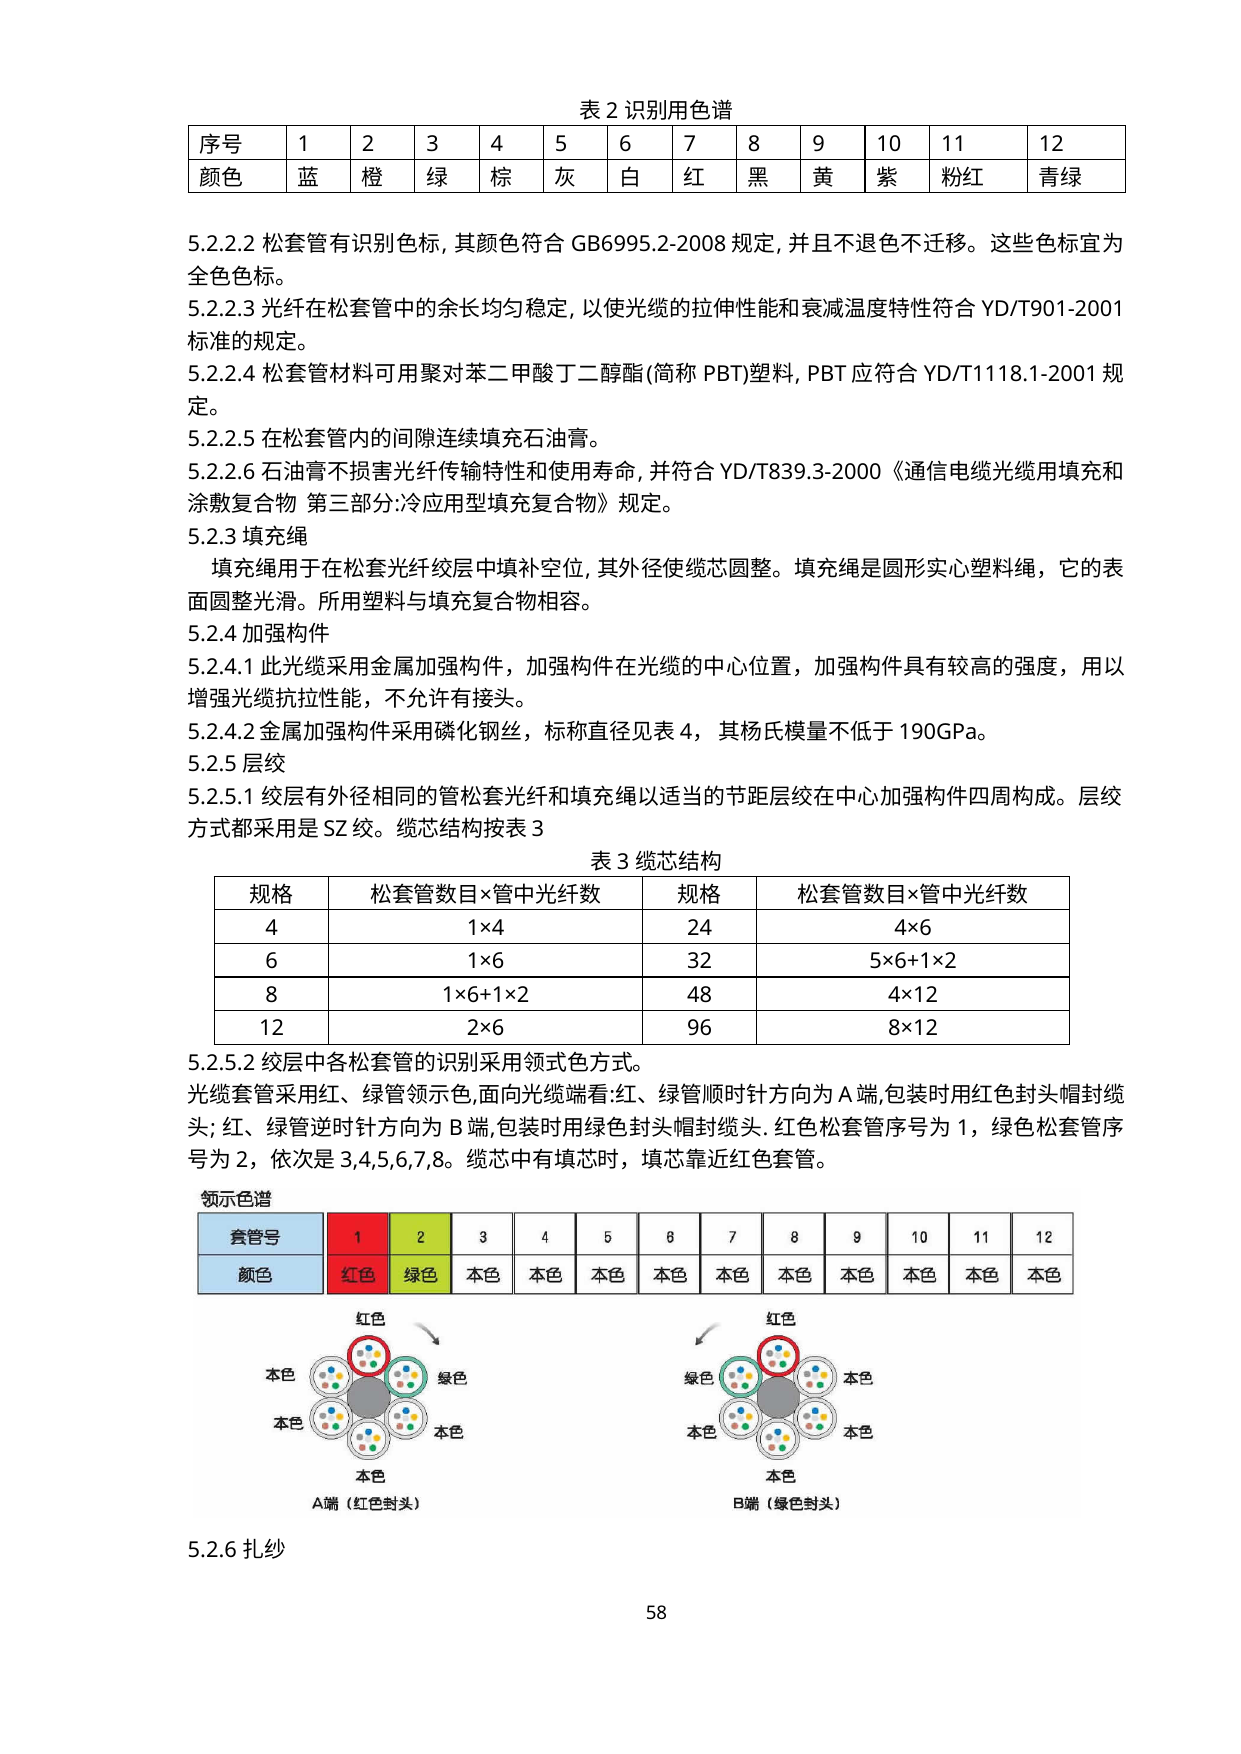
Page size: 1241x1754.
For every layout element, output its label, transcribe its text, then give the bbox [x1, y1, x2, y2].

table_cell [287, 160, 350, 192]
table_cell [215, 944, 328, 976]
text 5.2.3 填充绳 [187, 518, 1125, 551]
text .5 在松套管内的间隙连续填充石油膏。 [187, 421, 1125, 453]
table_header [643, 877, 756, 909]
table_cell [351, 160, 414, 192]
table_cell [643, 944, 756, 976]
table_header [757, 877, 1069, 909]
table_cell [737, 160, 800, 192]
text 5.2.5.2 绞层中各松套管的识别采用领式色方式。 [187, 1044, 1125, 1077]
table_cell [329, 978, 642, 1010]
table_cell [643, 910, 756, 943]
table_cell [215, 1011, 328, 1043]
text .3 光纤在松套管中的余长均匀稳定, 以使光缆的拉伸性能和衰减温度特性符合YD/T901-2001标准的规定。 [187, 291, 1125, 356]
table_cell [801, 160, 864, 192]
text .1此光缆采用金属加强构件，加强构件在光缆的中心位置，加强构件具有较高的强度，用以增强光缆抗拉性能，不允许有接头。 [187, 648, 1125, 713]
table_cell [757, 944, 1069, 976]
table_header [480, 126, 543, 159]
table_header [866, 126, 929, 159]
text .1 绞层有外径相同的管松套光纤和填充绳以适当的节距层绞在中心加强构件四周构成。层绞方式都采用是SZ绞。缆芯结构按表3 [187, 778, 1125, 843]
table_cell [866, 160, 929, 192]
text 表2 识别用色谱 [187, 93, 1125, 125]
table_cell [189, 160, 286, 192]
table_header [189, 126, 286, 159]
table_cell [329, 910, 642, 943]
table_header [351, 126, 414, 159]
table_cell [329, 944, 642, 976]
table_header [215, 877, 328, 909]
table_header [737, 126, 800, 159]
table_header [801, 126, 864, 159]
text 扎纱 [187, 1532, 1125, 1564]
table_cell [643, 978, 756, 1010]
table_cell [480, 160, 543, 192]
picture [193, 1188, 1081, 1518]
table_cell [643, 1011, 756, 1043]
text .6 石油膏不损害光纤传输特性和使用寿命, 并符合YD/T839.3-2000《通信电缆光缆用填充和涂敷复合物 第三部分:冷应用型填充复合物》规定。 [187, 453, 1125, 518]
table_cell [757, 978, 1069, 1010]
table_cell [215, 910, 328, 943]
text 层绞 [187, 746, 1125, 778]
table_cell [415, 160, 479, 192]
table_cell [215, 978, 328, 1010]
text 5.2.2.2 松套管有识别色标, 其颜色符合GB6995.2-2008规定, 并且不退色不迁移。这些色标宜为全色色标。 [187, 226, 1125, 291]
text .2金属加强构件采用磷化钢丝，标称直径见表4， 其杨氏模量不低于190GPa。 [187, 713, 1125, 746]
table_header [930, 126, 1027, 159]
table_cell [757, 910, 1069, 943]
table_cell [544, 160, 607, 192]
text 填充绳用于在松套光纤绞层中填补空位, 其外径使缆芯圆整。填充绳是圆形实心塑料绳，它的表面圆整光滑。所用塑料与填充复合物相容。 [187, 551, 1125, 616]
text 表3 缆芯结构 [187, 843, 1125, 876]
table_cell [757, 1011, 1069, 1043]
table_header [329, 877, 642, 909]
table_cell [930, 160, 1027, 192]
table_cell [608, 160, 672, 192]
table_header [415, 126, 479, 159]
text .4 松套管材料可用聚对苯二甲酸丁二醇酯(简称PBT)塑料, PBT应符合YD/T1118.1-2001规定。 [187, 356, 1125, 421]
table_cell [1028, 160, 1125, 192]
text 加强构件 [187, 616, 1125, 648]
text 光缆套管采用红、绿管领示色,面向光缆端看:红、绿管顺时针方向为A端,包装时用红色封头帽封缆头; 红、绿管逆时针方向为B端,包装时用绿色封头帽封缆头. 红色松套管序号为1，绿色松套管序号为2，依次是3,4,5,6,7,8。缆芯中有填芯时，填芯靠近红色套管。 [187, 1077, 1125, 1174]
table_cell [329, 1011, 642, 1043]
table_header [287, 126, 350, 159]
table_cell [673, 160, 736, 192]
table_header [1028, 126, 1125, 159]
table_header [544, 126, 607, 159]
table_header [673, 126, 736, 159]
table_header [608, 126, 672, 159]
